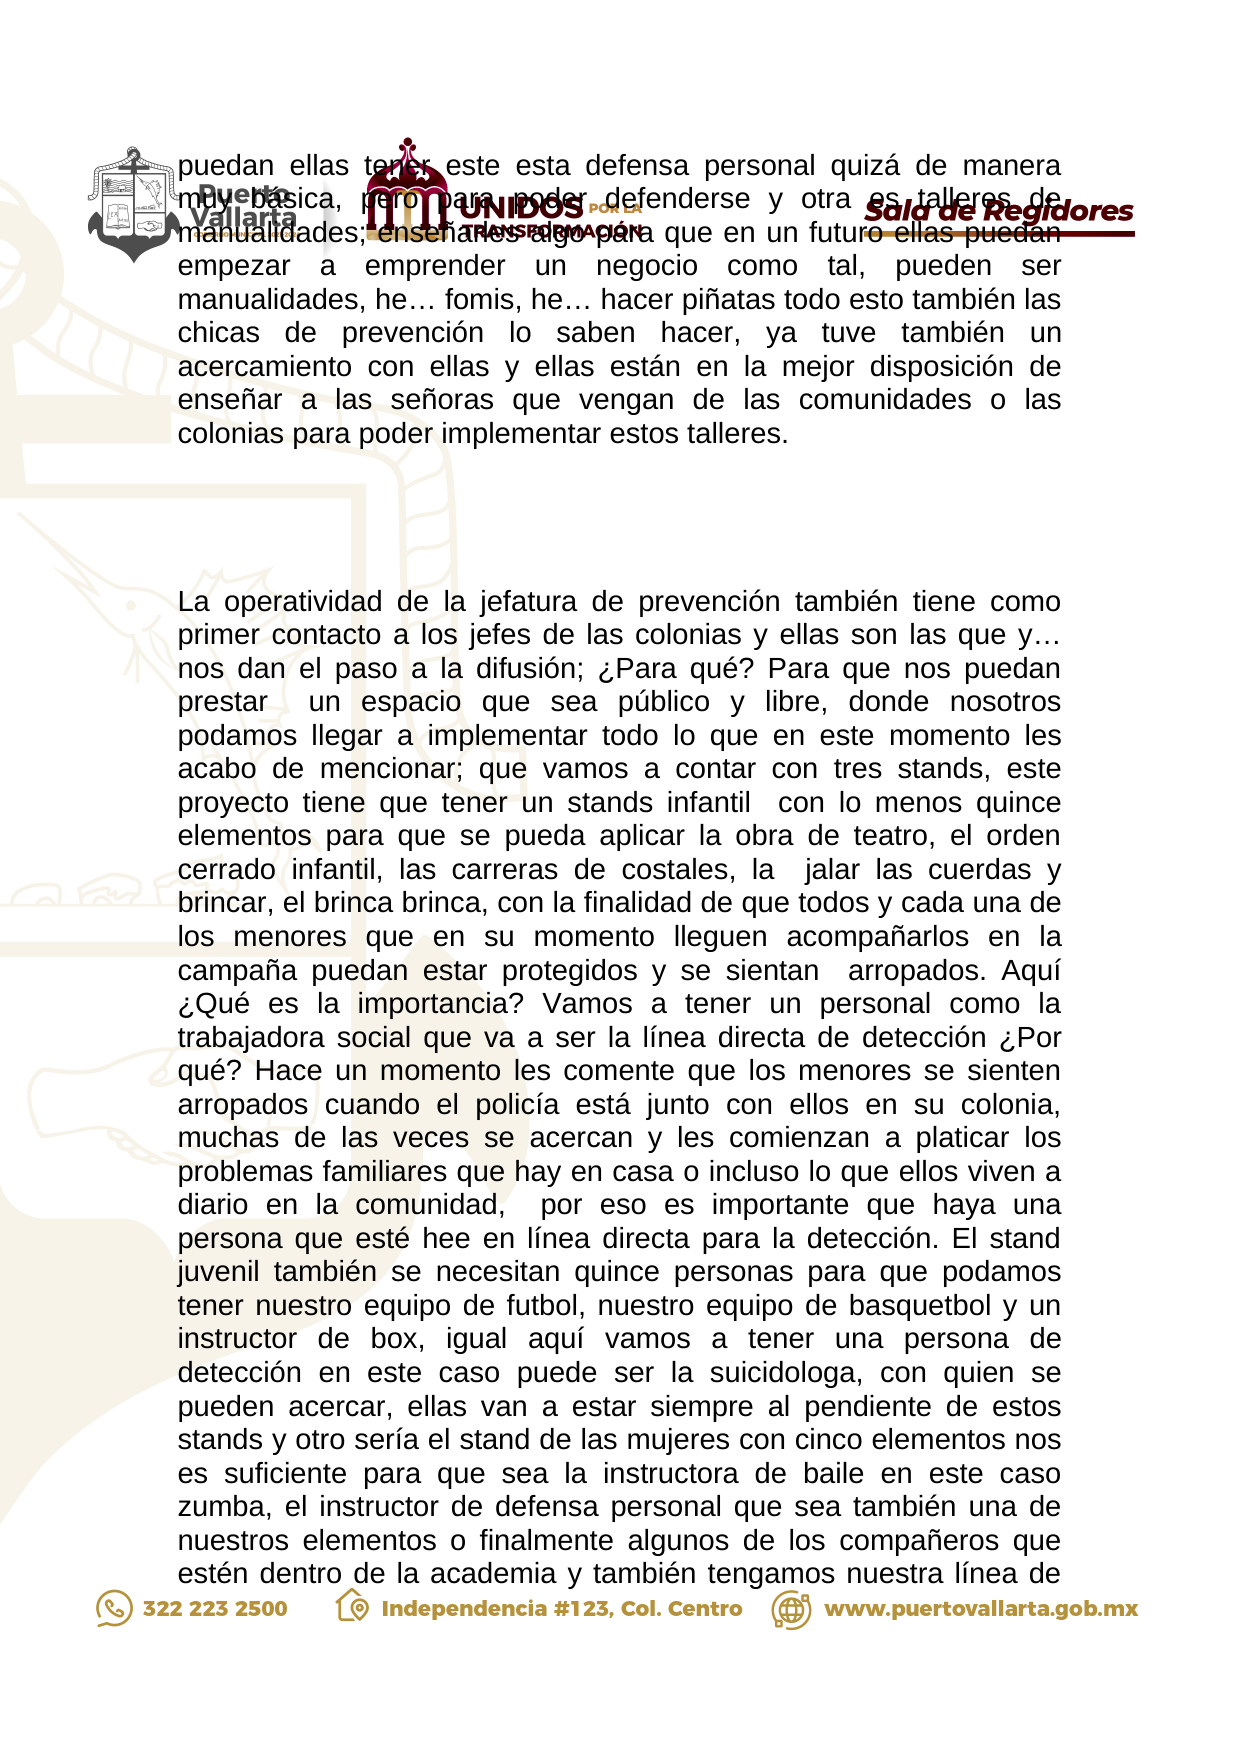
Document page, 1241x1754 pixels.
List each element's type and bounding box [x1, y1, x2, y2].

text [177, 584, 1063, 1590]
text [177, 148, 1063, 449]
picture [0, 51, 1241, 1703]
